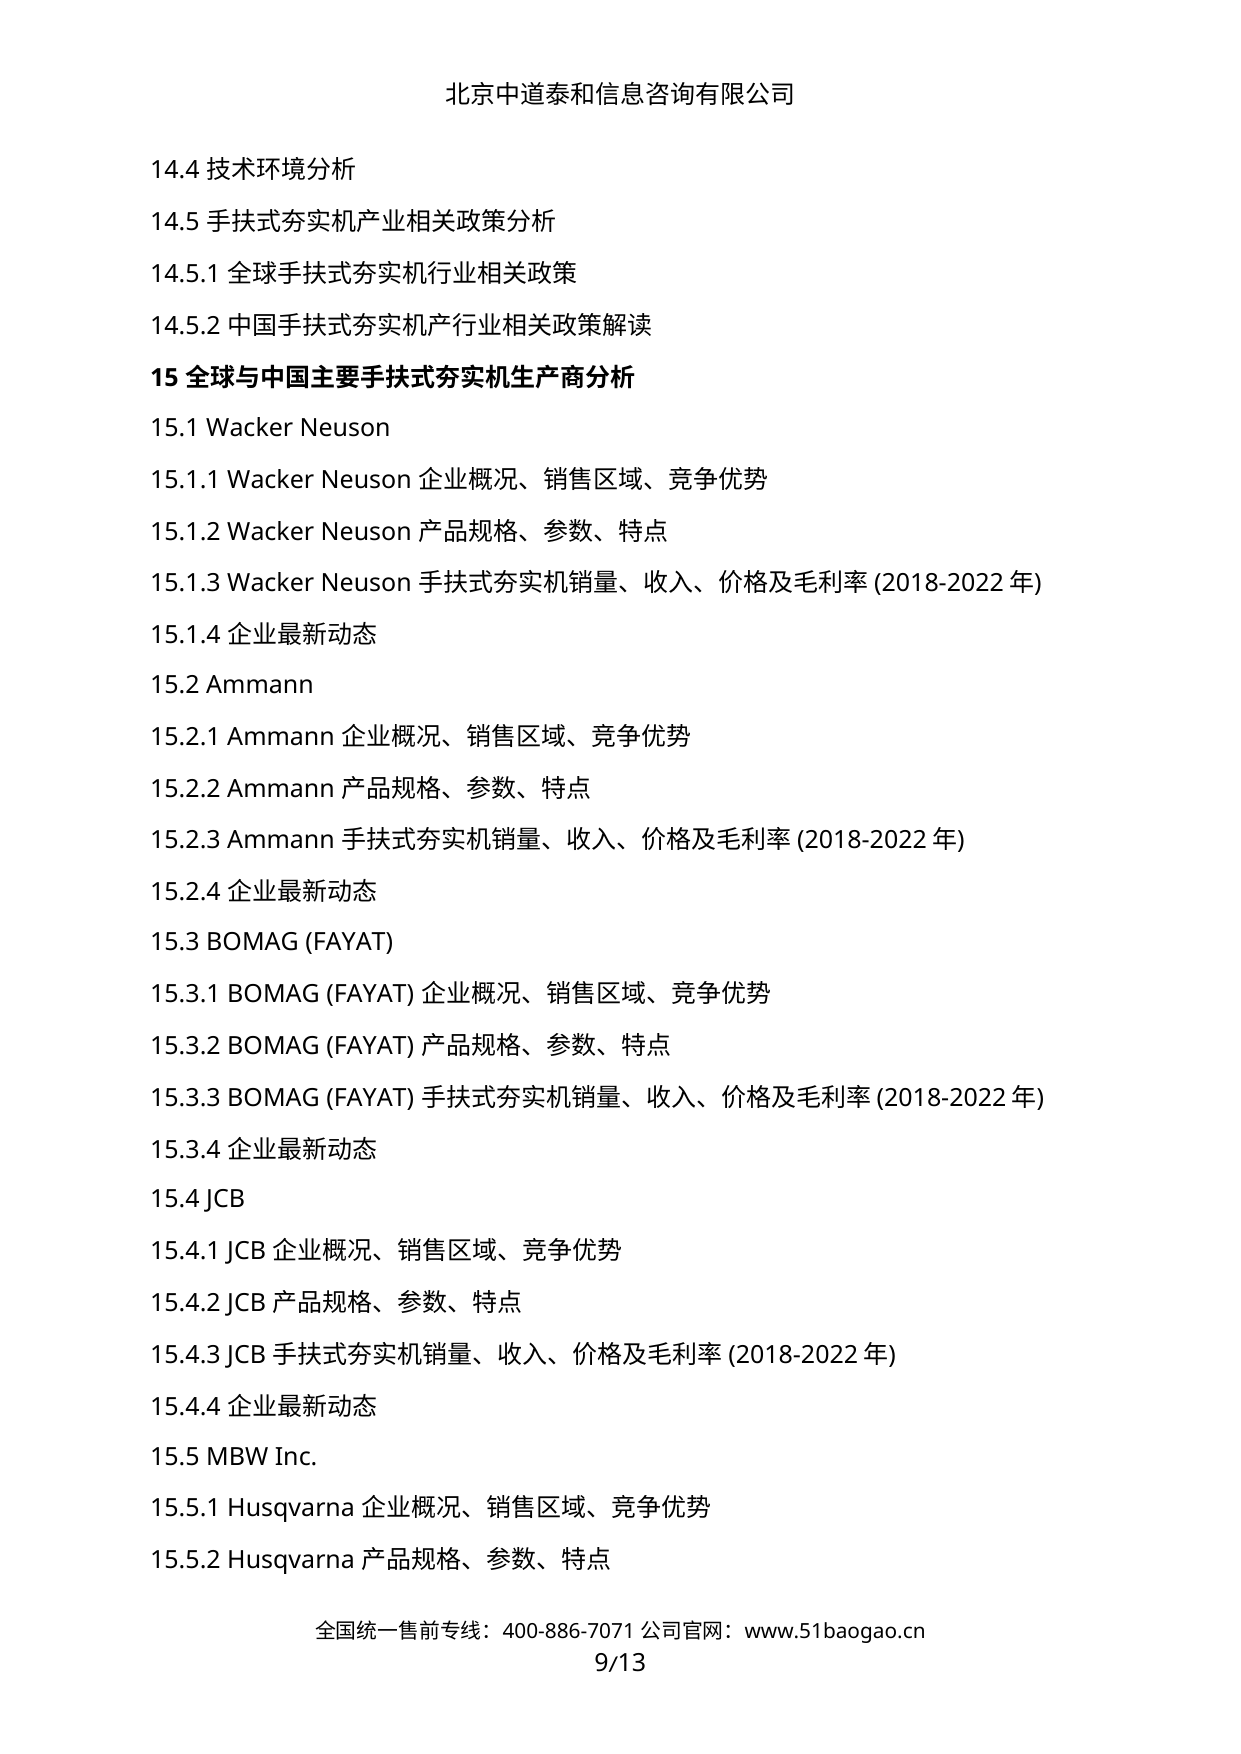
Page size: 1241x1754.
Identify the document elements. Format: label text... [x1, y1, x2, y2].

text 14.5.1 全球手扶式夯实机行业相关政策 [150, 254, 1090, 290]
text 15.2 Ammann [150, 667, 1090, 701]
text 15.5.1 Husqvarna 企业概况、销售区域、竞争优势 [150, 1488, 1090, 1524]
text 15.3.1 BOMAG (FAYAT) 企业概况、销售区域、竞争优势 [150, 973, 1090, 1010]
text 15.1.3 Wacker Neuson 手扶式夯实机销量、收入、价格及毛利率 (2018-2022年) [150, 563, 1090, 599]
text 14.5 手扶式夯实机产业相关政策分析 [150, 202, 1090, 238]
text 15.4.2 JCB 产品规格、参数、特点 [150, 1282, 1090, 1319]
text 15.5 MBW Inc. [150, 1438, 1090, 1472]
text 15.3.4 企业最新动态 [150, 1129, 1090, 1165]
text 15.2.1 Ammann 企业概况、销售区域、竞争优势 [150, 716, 1090, 752]
text 15.4.4 企业最新动态 [150, 1386, 1090, 1422]
text 15.1.4 企业最新动态 [150, 615, 1090, 651]
text 15.4.1 JCB 企业概况、销售区域、竞争优势 [150, 1231, 1090, 1267]
text 15.1.2 Wacker Neuson 产品规格、参数、特点 [150, 511, 1090, 547]
text 15.3 BOMAG (FAYAT) [150, 924, 1090, 958]
text 15.4.3 JCB 手扶式夯实机销量、收入、价格及毛利率 (2018-2022年) [150, 1334, 1090, 1371]
text 15.2.3 Ammann 手扶式夯实机销量、收入、价格及毛利率 (2018-2022年) [150, 820, 1090, 856]
text 15.2.2 Ammann 产品规格、参数、特点 [150, 768, 1090, 804]
text 14.5.2 中国手扶式夯实机产行业相关政策解读 [150, 306, 1090, 342]
text 15.3.2 BOMAG (FAYAT) 产品规格、参数、特点 [150, 1025, 1090, 1062]
text 15.5.2 Husqvarna 产品规格、参数、特点 [150, 1540, 1090, 1576]
text 15.4 JCB [150, 1181, 1090, 1215]
text 15.1 Wacker Neuson [150, 409, 1090, 443]
text 15 全球与中国主要手扶式夯实机生产商分析 [150, 357, 1090, 394]
text 14.4 技术环境分析 [150, 150, 1090, 186]
text 15.3.3 BOMAG (FAYAT) 手扶式夯实机销量、收入、价格及毛利率 (2018-2022年) [150, 1077, 1090, 1113]
text 15.1.1 Wacker Neuson 企业概况、销售区域、竞争优势 [150, 459, 1090, 495]
text 15.2.4 企业最新动态 [150, 872, 1090, 908]
